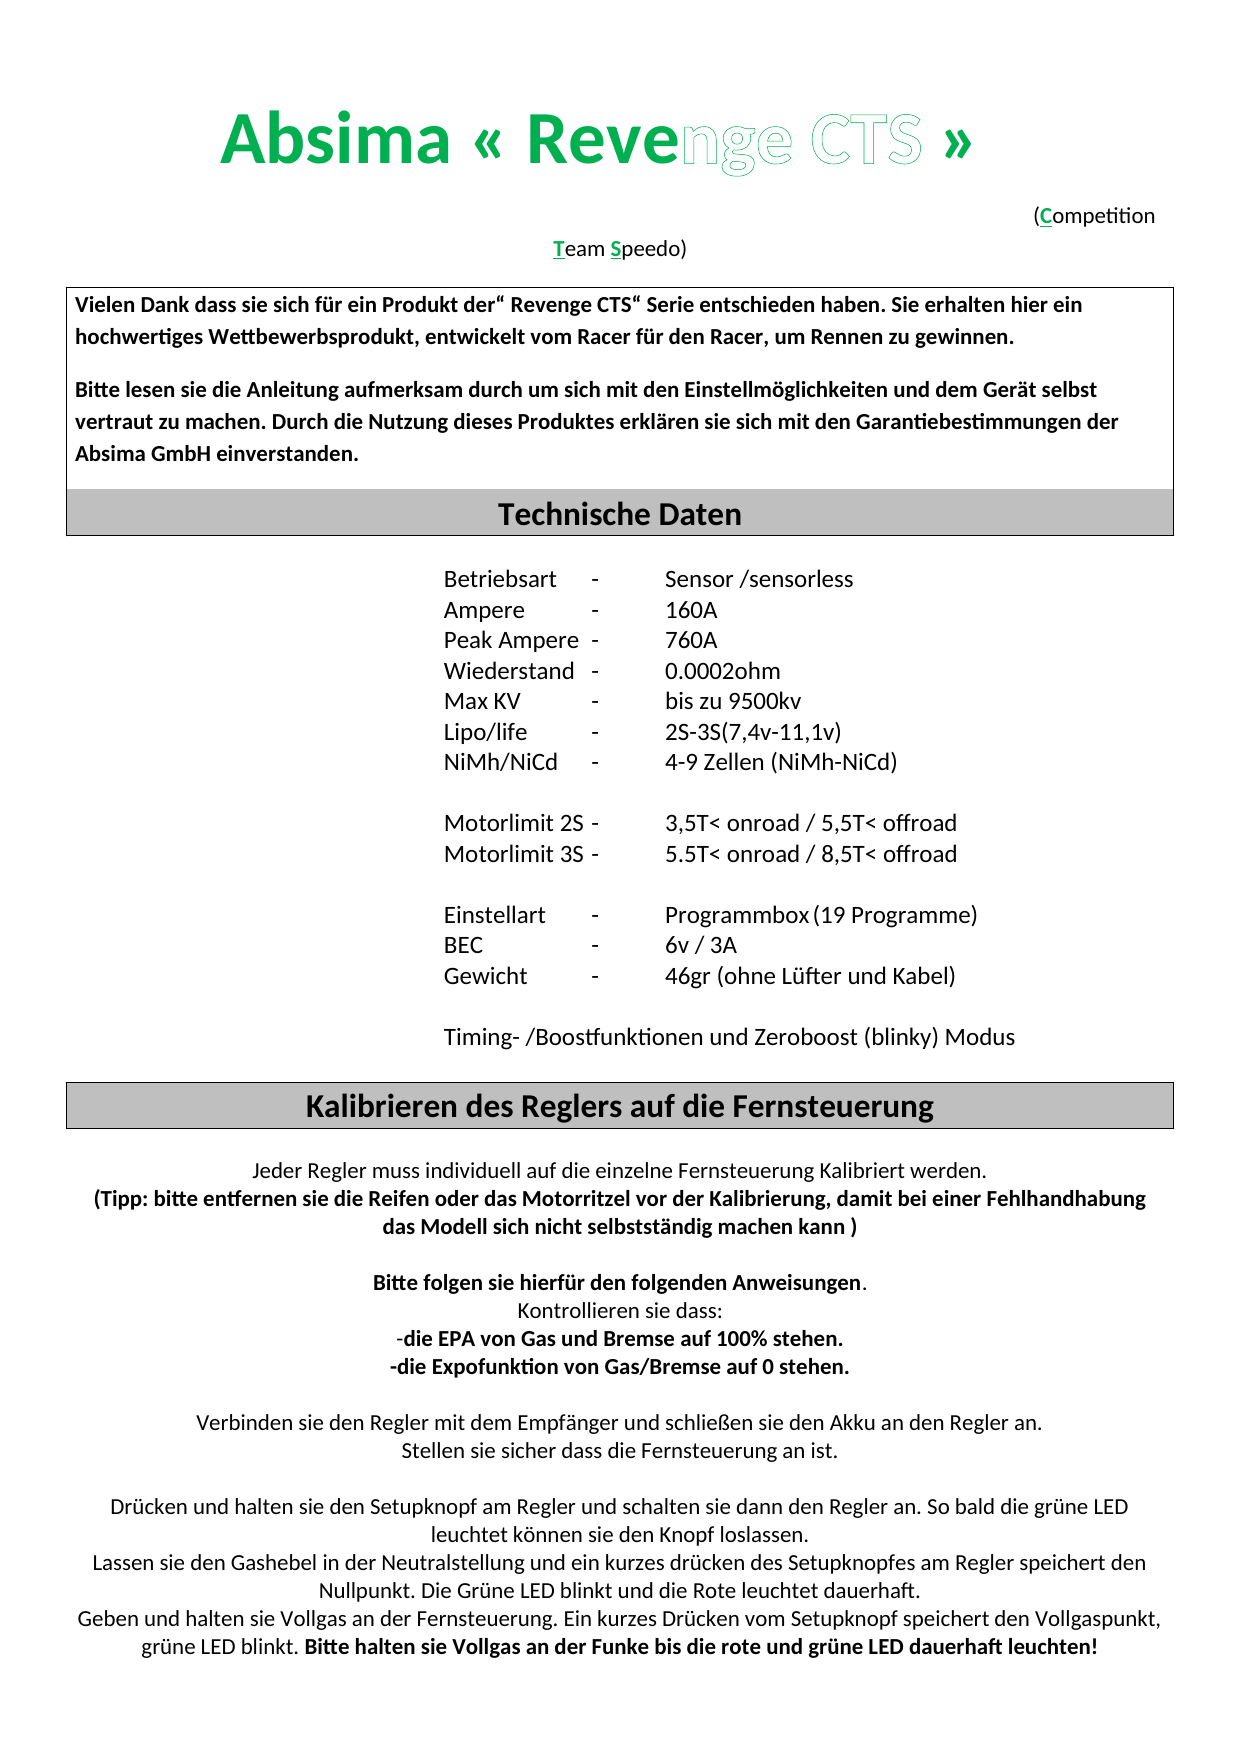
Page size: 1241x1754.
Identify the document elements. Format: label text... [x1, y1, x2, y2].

text Einstellart - Programmbox (19 Programme) [370, 899, 1165, 929]
text Ampere - 160A [370, 594, 1165, 624]
text BEC - 6v / 3A [370, 929, 1165, 960]
text Motorlimit 2S - 3,5T< onroad / 5,5T< offroad [370, 807, 1165, 838]
text Bitte lesen sie die Anleitung aufmerksam durch um sich mit den Einstellmöglichkeiten und dem Gerät selbst vertraut zu machen. Durch die Nutzung dieses Produktes erklären sie sich mit den Garantiebestimmungen der Absima GmbH einverstanden. [67, 372, 1173, 467]
text Drücken und halten sie den Setupknopf am Regler und schalten sie dann den Regler an. So bald die grüne LED leuchtet können sie den Knopf loslassen. [75, 1492, 1165, 1548]
text Bitte folgen sie hierfür den folgenden Anweisungen. [75, 1268, 1165, 1296]
text NiMh/NiCd - 4-9 Zellen (NiMh-NiCd) [370, 746, 1165, 777]
text Kalibrieren des Reglers auf die Fernsteuerung [67, 1083, 1173, 1128]
text Technische Daten [67, 489, 1173, 535]
text (Tipp: bitte entfernen sie die Reifen oder das Motorritzel vor der Kalibrierung, damit bei einer Fehlhandhabung das Modell sich nicht selbstständig machen kann ) [75, 1184, 1165, 1240]
text Betriebsart - Sensor /sensorless [370, 563, 1165, 594]
text Motorlimit 3S - 5.5T< onroad / 8,5T< offroad [370, 838, 1165, 868]
text Geben und halten sie Vollgas an der Fernsteuerung. Ein kurzes Drücken vom Setupknopf speichert den Vollgaspunkt, grüne LED blinkt. Bitte halten sie Vollgas an der Funke bis die rote und grüne LED dauerhaft leuchten! [75, 1604, 1165, 1660]
text (Competition Team Speedo) [75, 202, 1165, 262]
text Kontrollieren sie dass: [75, 1296, 1165, 1324]
text Gewicht - 46gr (ohne Lüfter und Kabel) [370, 960, 1165, 991]
text Vielen Dank dass sie sich für ein Produkt der“ Revenge CTS“ Serie entschieden haben. Sie erhalten hier ein hochwertiges Wettbewerbsprodukt, entwickelt vom Racer für den Racer, um Rennen zu gewinnen. [67, 288, 1173, 350]
text Jeder Regler muss individuell auf die einzelne Fernsteuerung Kalibriert werden. [75, 1156, 1165, 1184]
text -die Expofunktion von Gas/Bremse auf 0 stehen. [75, 1352, 1165, 1380]
text Verbinden sie den Regler mit dem Empfänger und schließen sie den Akku an den Regler an. [75, 1408, 1165, 1436]
text Peak Ampere - 760A [370, 624, 1165, 655]
text Timing- /Boostfunktionen und Zeroboost (blinky) Modus [370, 1021, 1165, 1052]
text Lipo/life - 2S-3S(7,4v-11,1v) [370, 716, 1165, 746]
text Wiederstand - 0.0002ohm [370, 655, 1165, 685]
text Stellen sie sicher dass die Fernsteuerung an ist. [75, 1436, 1165, 1464]
text Lassen sie den Gashebel in der Neutralstellung und ein kurzes drücken des Setupknopfes am Regler speichert den Nullpunkt. Die Grüne LED blinkt und die Rote leuchtet dauerhaft. [75, 1548, 1165, 1604]
text Max KV - bis zu 9500kv [370, 685, 1165, 716]
text -die EPA von Gas und Bremse auf 100% stehen. [75, 1324, 1165, 1352]
